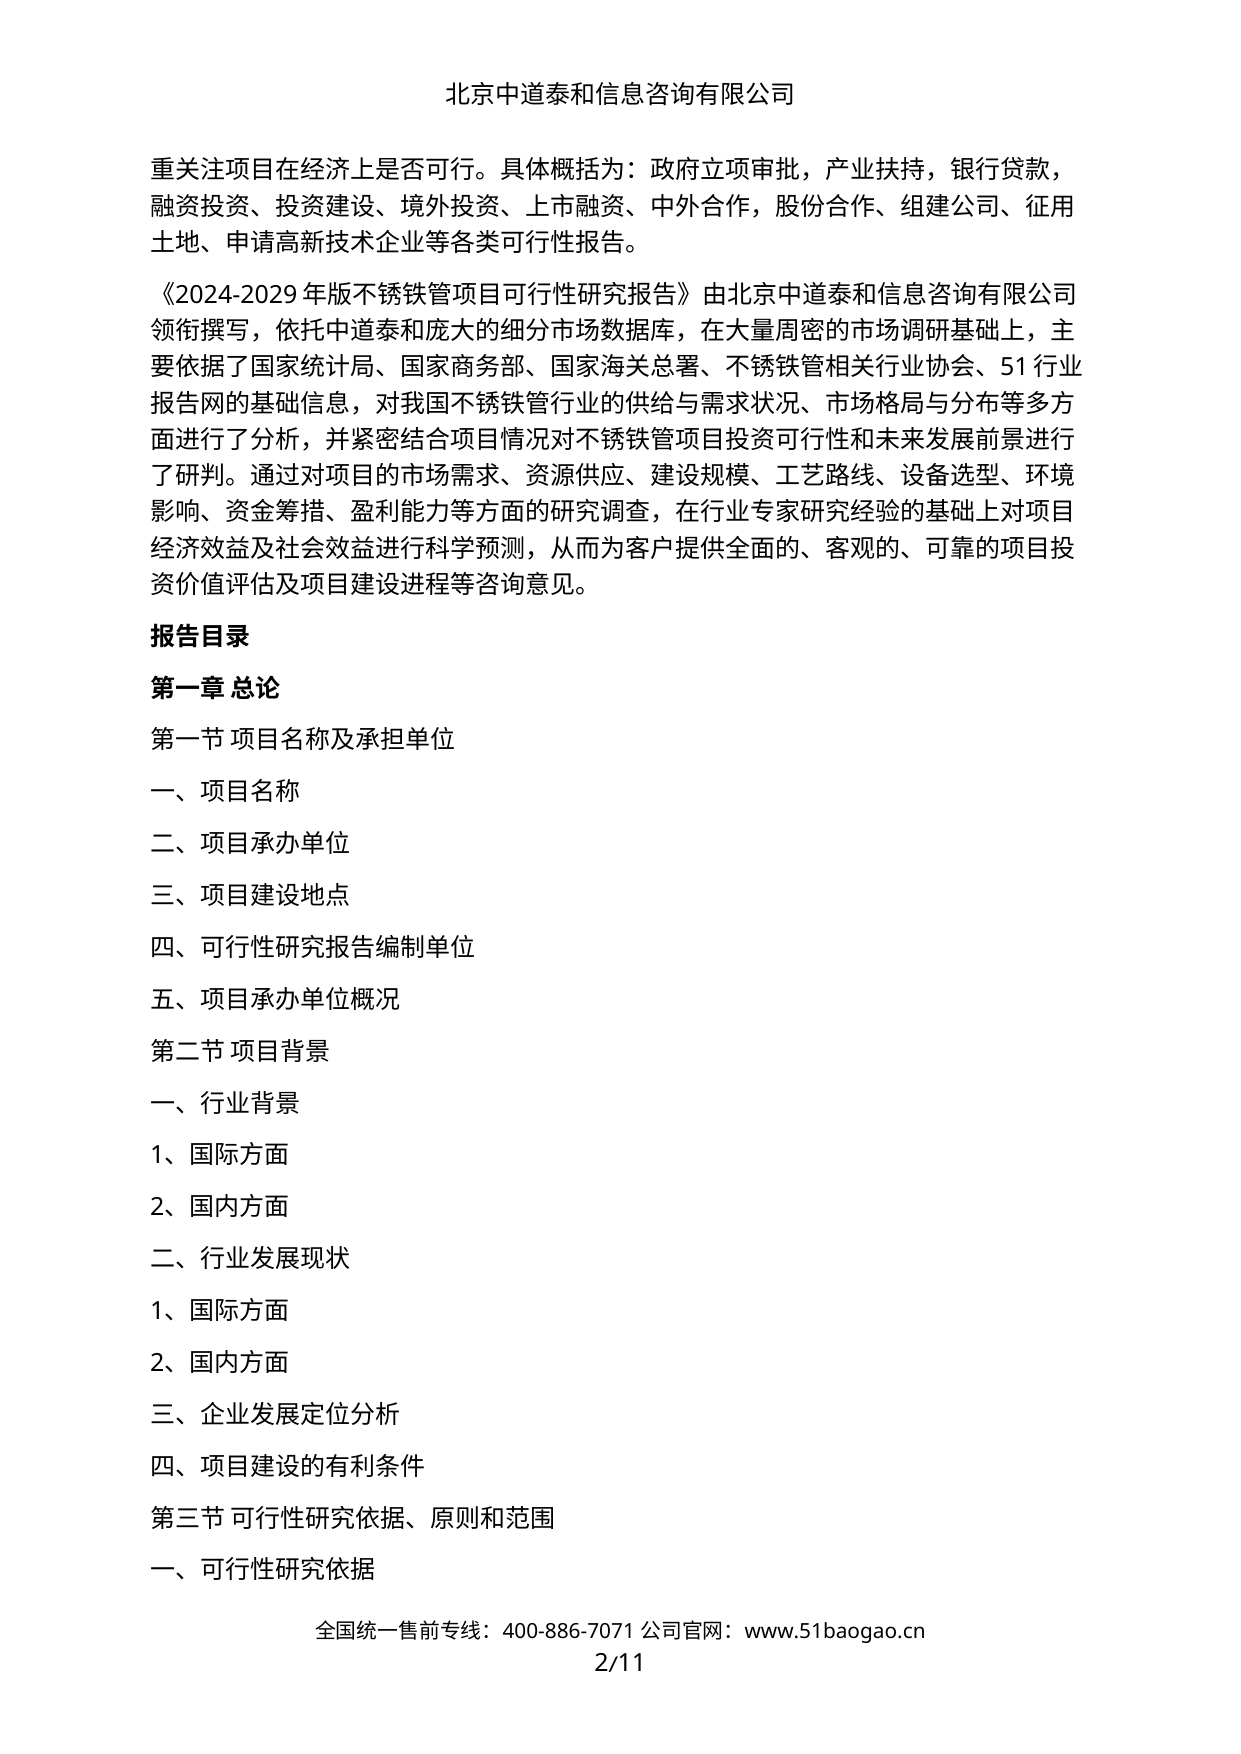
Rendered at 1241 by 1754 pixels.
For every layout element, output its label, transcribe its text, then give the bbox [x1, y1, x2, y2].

text 一、项目名称 [150, 772, 1090, 808]
text 1、国际方面 [150, 1135, 1090, 1171]
text 2、国内方面 [150, 1187, 1090, 1223]
text 三、企业发展定位分析 [150, 1394, 1090, 1431]
text 2、国内方面 [150, 1342, 1090, 1379]
text 第一章 总论 [150, 668, 1090, 704]
text 二、行业发展现状 [150, 1239, 1090, 1275]
text 四、可行性研究报告编制单位 [150, 927, 1090, 964]
text 一、行业背景 [150, 1083, 1090, 1119]
text 五、项目承办单位概况 [150, 979, 1090, 1016]
text 第二节 项目背景 [150, 1031, 1090, 1067]
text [150, 150, 1090, 259]
text 1、国际方面 [150, 1291, 1090, 1327]
text 第一节 项目名称及承担单位 [150, 720, 1090, 756]
text 二、项目承办单位 [150, 824, 1090, 860]
text 一、可行性研究依据 [150, 1550, 1090, 1586]
text 四、项目建设的有利条件 [150, 1446, 1090, 1482]
text 报告目录 [150, 616, 1090, 652]
text 三、项目建设地点 [150, 876, 1090, 912]
text 第三节 可行性研究依据、原则和范围 [150, 1498, 1090, 1534]
text 《2024-2029年版不锈铁管项目可行性研究报告》由北京中道泰和信息咨询有限公司领衔撰写，依托中道泰和庞大的细分市场数据库，在大量周密的市场调研基础上，主要依据了国家统计局、国家商务部、国家海关总署、不锈铁管相关行业协会、51行业报告网的基础信息，对我国不锈铁管行业的供给与需求状况、市场格局与分布等多方面进行了分析，并紧密结合项目情况对不锈铁管项目投资可行性和未来发展前景进行了研判。通过对项目的市场需求、资源供应、建设规模、工艺路线、设备选型、环境影响、资金筹措、盈利能力等方面的研究调查，在行业专家研究经验的基础上对项目经济效益及社会效益进行科学预测，从而为客户提供全面的、客观的、可靠的项目投资价值评估及项目建设进程等咨询意见。 [150, 274, 1090, 601]
